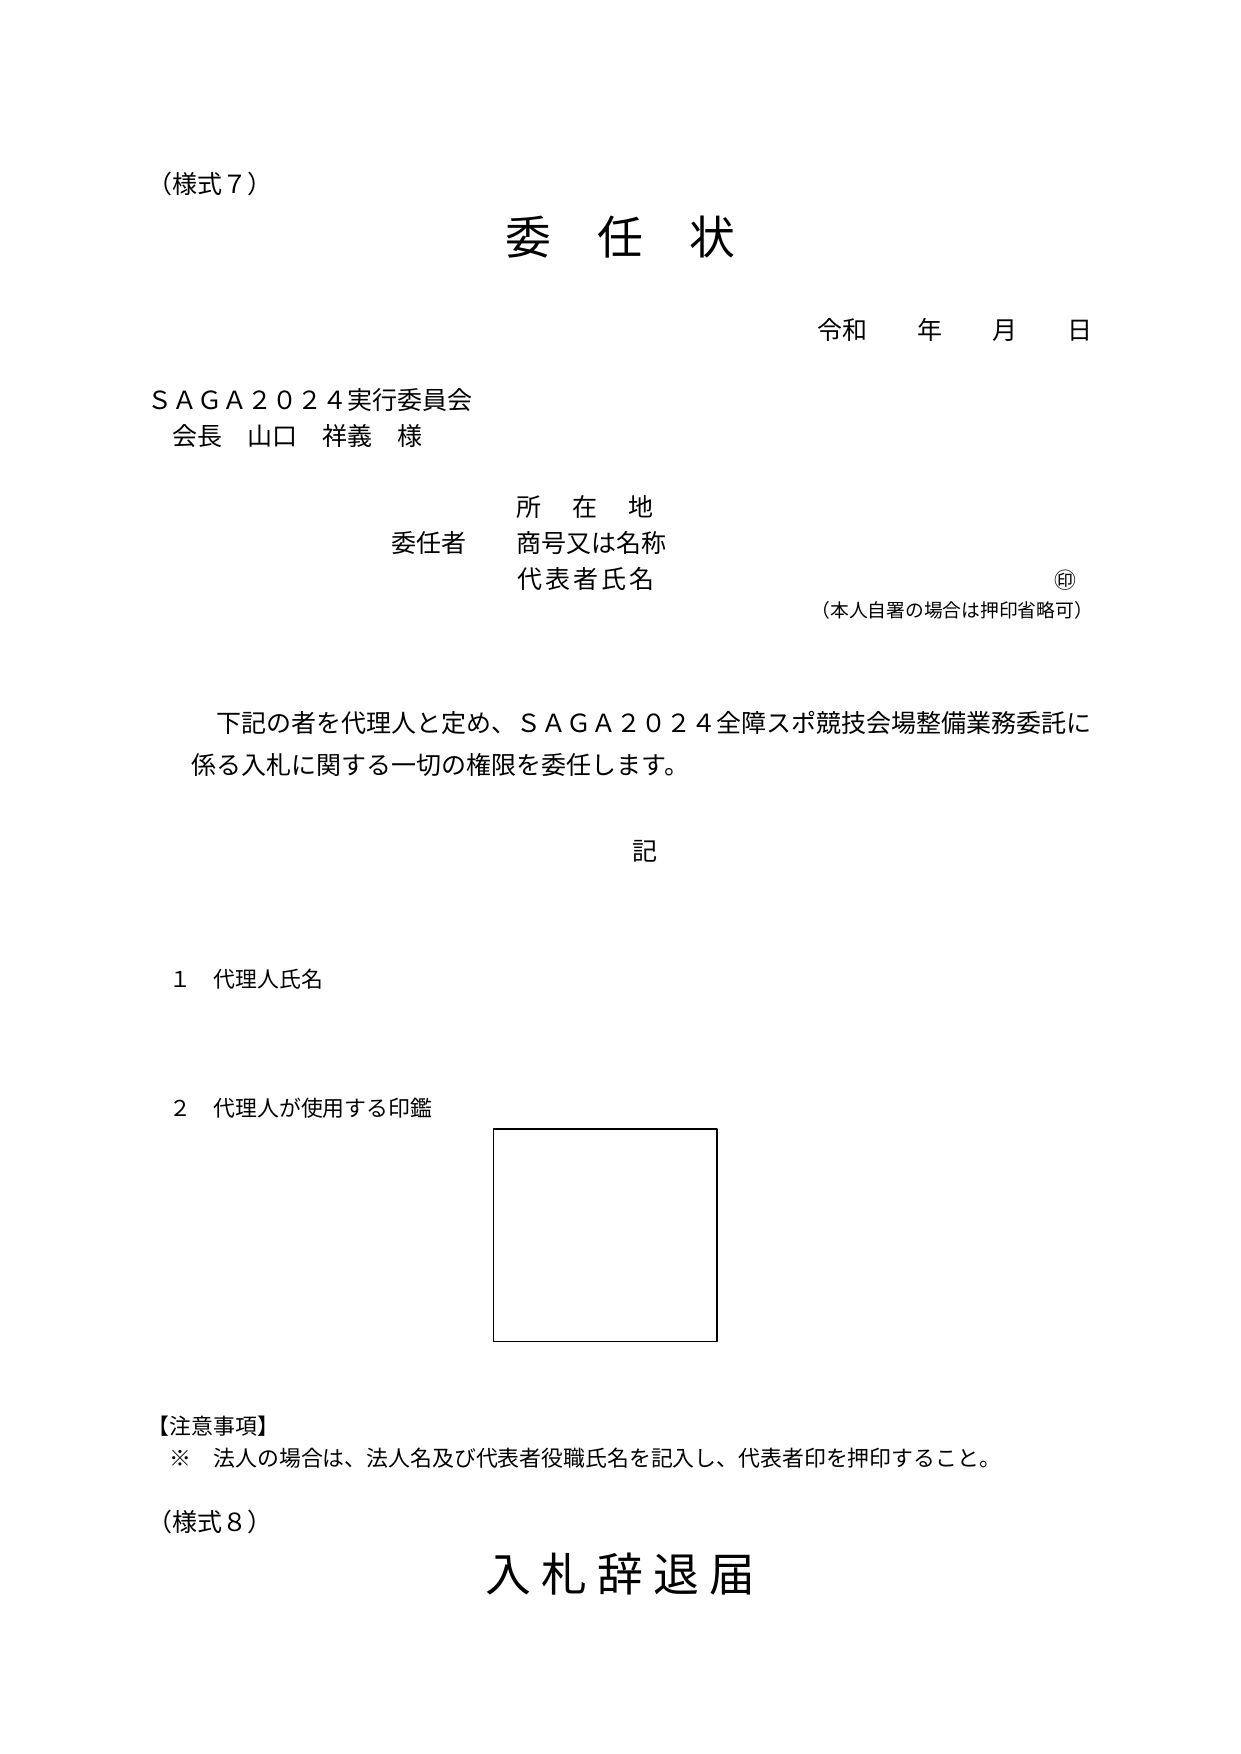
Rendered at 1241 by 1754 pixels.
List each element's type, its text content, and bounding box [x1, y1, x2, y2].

text ＳＡＧＡ２０２４実行委員会 [148, 380, 1092, 417]
text 【注意事項】 [148, 1409, 1092, 1441]
text （様式８） [148, 1502, 1092, 1538]
text ２ 代理人が使用する印鑑 [148, 1085, 1092, 1128]
text 所 在 地 [148, 487, 1092, 523]
text 記 [148, 828, 1092, 871]
text ※ 法人の場合は、法人名及び代表者役職氏名を記入し、代表者印を押印すること。 [148, 1441, 1092, 1472]
text 下記の者を代理人と定め、ＳＡＧＡ２０２４全障スポ競技会場整備業務委託に係る入札に関する一切の権限を委任します。 [191, 700, 1092, 785]
text 入 札 辞 退 届 [148, 1538, 1092, 1605]
text １ 代理人氏名 [148, 957, 1092, 999]
text 委任者 商号又は名称 [148, 523, 1092, 559]
text （様式７） [148, 165, 1092, 201]
text 会長 山口 祥義 様 [148, 417, 1092, 453]
text （本人自署の場合は押印省略可） [148, 596, 1092, 623]
text 令和 年 月 日 [148, 310, 1092, 346]
text 代表者氏名 ㊞ [148, 559, 1092, 596]
text 委 任 状 [148, 201, 1092, 267]
